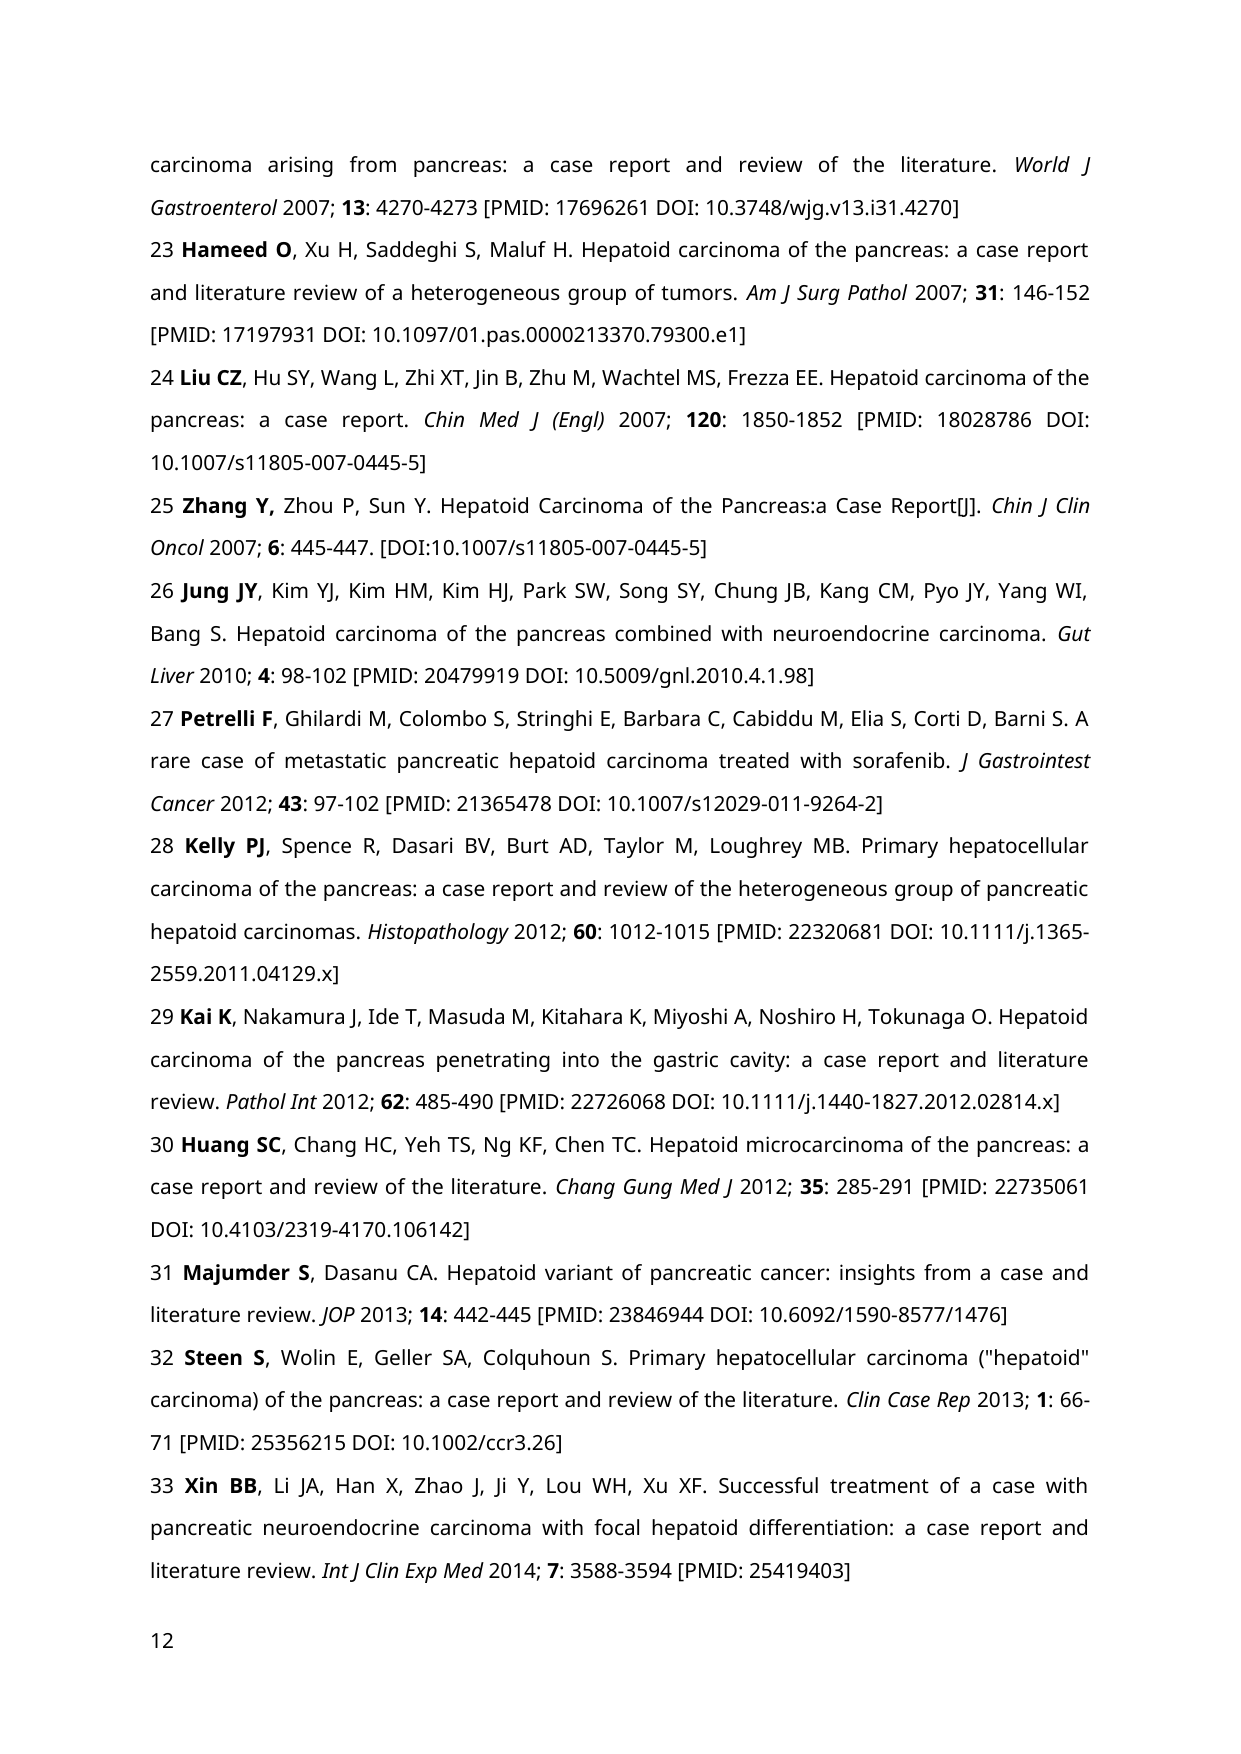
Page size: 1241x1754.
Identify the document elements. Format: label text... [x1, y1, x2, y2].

text 26 Jung JY, Kim YJ, Kim HM, Kim HJ, Park SW, Song SY, Chung JB, Kang CM, Pyo JY, Yang WI, Bang S. Hepatoid carcinoma of the pancreas combined with neuroendocrine carcinoma. Gut Liver 2010; 4: 98-102 [PMID: 20479919 DOI: 10.5009/gnl.2010.4.1.98] [150, 576, 1090, 690]
text 29 Kai K, Nakamura J, Ide T, Masuda M, Kitahara K, Miyoshi A, Noshiro H, Tokunaga O. Hepatoid carcinoma of the pancreas penetrating into the gastric cavity: a case report and literature review. Pathol Int 2012; 62: 485-490 [PMID: 22726068 DOI: 10.1111/j.1440-1827.2012.02814.x] [150, 1002, 1090, 1116]
text 31 Majumder S, Dasanu CA. Hepatoid variant of pancreatic cancer: insights from a case and literature review. JOP 2013; 14: 442-445 [PMID: 23846944 DOI: 10.6092/1590-8577/1476] [150, 1258, 1090, 1329]
text 24 Liu CZ, Hu SY, Wang L, Zhi XT, Jin B, Zhu M, Wachtel MS, Frezza EE. Hepatoid carcinoma of the pancreas: a case report. Chin Med J (Engl) 2007; 120: 1850-1852 [PMID: 18028786 DOI: 10.1007/s11805-007-0445-5] [150, 363, 1090, 477]
text 28 Kelly PJ, Spence R, Dasari BV, Burt AD, Taylor M, Loughrey MB. Primary hepatocellular carcinoma of the pancreas: a case report and review of the heterogeneous group of pancreatic hepatoid carcinomas. Histopathology 2012; 60: 1012-1015 [PMID: 22320681 DOI: 10.1111/j.1365-2559.2011.04129.x] [150, 832, 1090, 988]
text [150, 150, 1090, 221]
text 33 Xin BB, Li JA, Han X, Zhao J, Ji Y, Lou WH, Xu XF. Successful treatment of a case with pancreatic neuroendocrine carcinoma with focal hepatoid differentiation: a case report and literature review. Int J Clin Exp Med 2014; 7: 3588-3594 [PMID: 25419403] [150, 1471, 1090, 1584]
text 27 Petrelli F, Ghilardi M, Colombo S, Stringhi E, Barbara C, Cabiddu M, Elia S, Corti D, Barni S. A rare case of metastatic pancreatic hepatoid carcinoma treated with sorafenib. J Gastrointest Cancer 2012; 43: 97-102 [PMID: 21365478 DOI: 10.1007/s12029-011-9264-2] [150, 704, 1090, 817]
text 25 Zhang Y, Zhou P, Sun Y. Hepatoid Carcinoma of the Pancreas:a Case Report[J]. Chin J Clin Oncol 2007; 6: 445-447. [DOI:10.1007/s11805-007-0445-5] [150, 491, 1090, 562]
text 32 Steen S, Wolin E, Geller SA, Colquhoun S. Primary hepatocellular carcinoma ("hepatoid" carcinoma) of the pancreas: a case report and review of the literature. Clin Case Rep 2013; 1: 66-71 [PMID: 25356215 DOI: 10.1002/ccr3.26] [150, 1343, 1090, 1457]
text 23 Hameed O, Xu H, Saddeghi S, Maluf H. Hepatoid carcinoma of the pancreas: a case report and literature review of a heterogeneous group of tumors. Am J Surg Pathol 2007; 31: 146-152 [PMID: 17197931 DOI: 10.1097/01.pas.0000213370.79300.e1] [150, 235, 1090, 349]
text 30 Huang SC, Chang HC, Yeh TS, Ng KF, Chen TC. Hepatoid microcarcinoma of the pancreas: a case report and review of the literature. Chang Gung Med J 2012; 35: 285-291 [PMID: 22735061 DOI: 10.4103/2319-4170.106142] [150, 1130, 1090, 1243]
